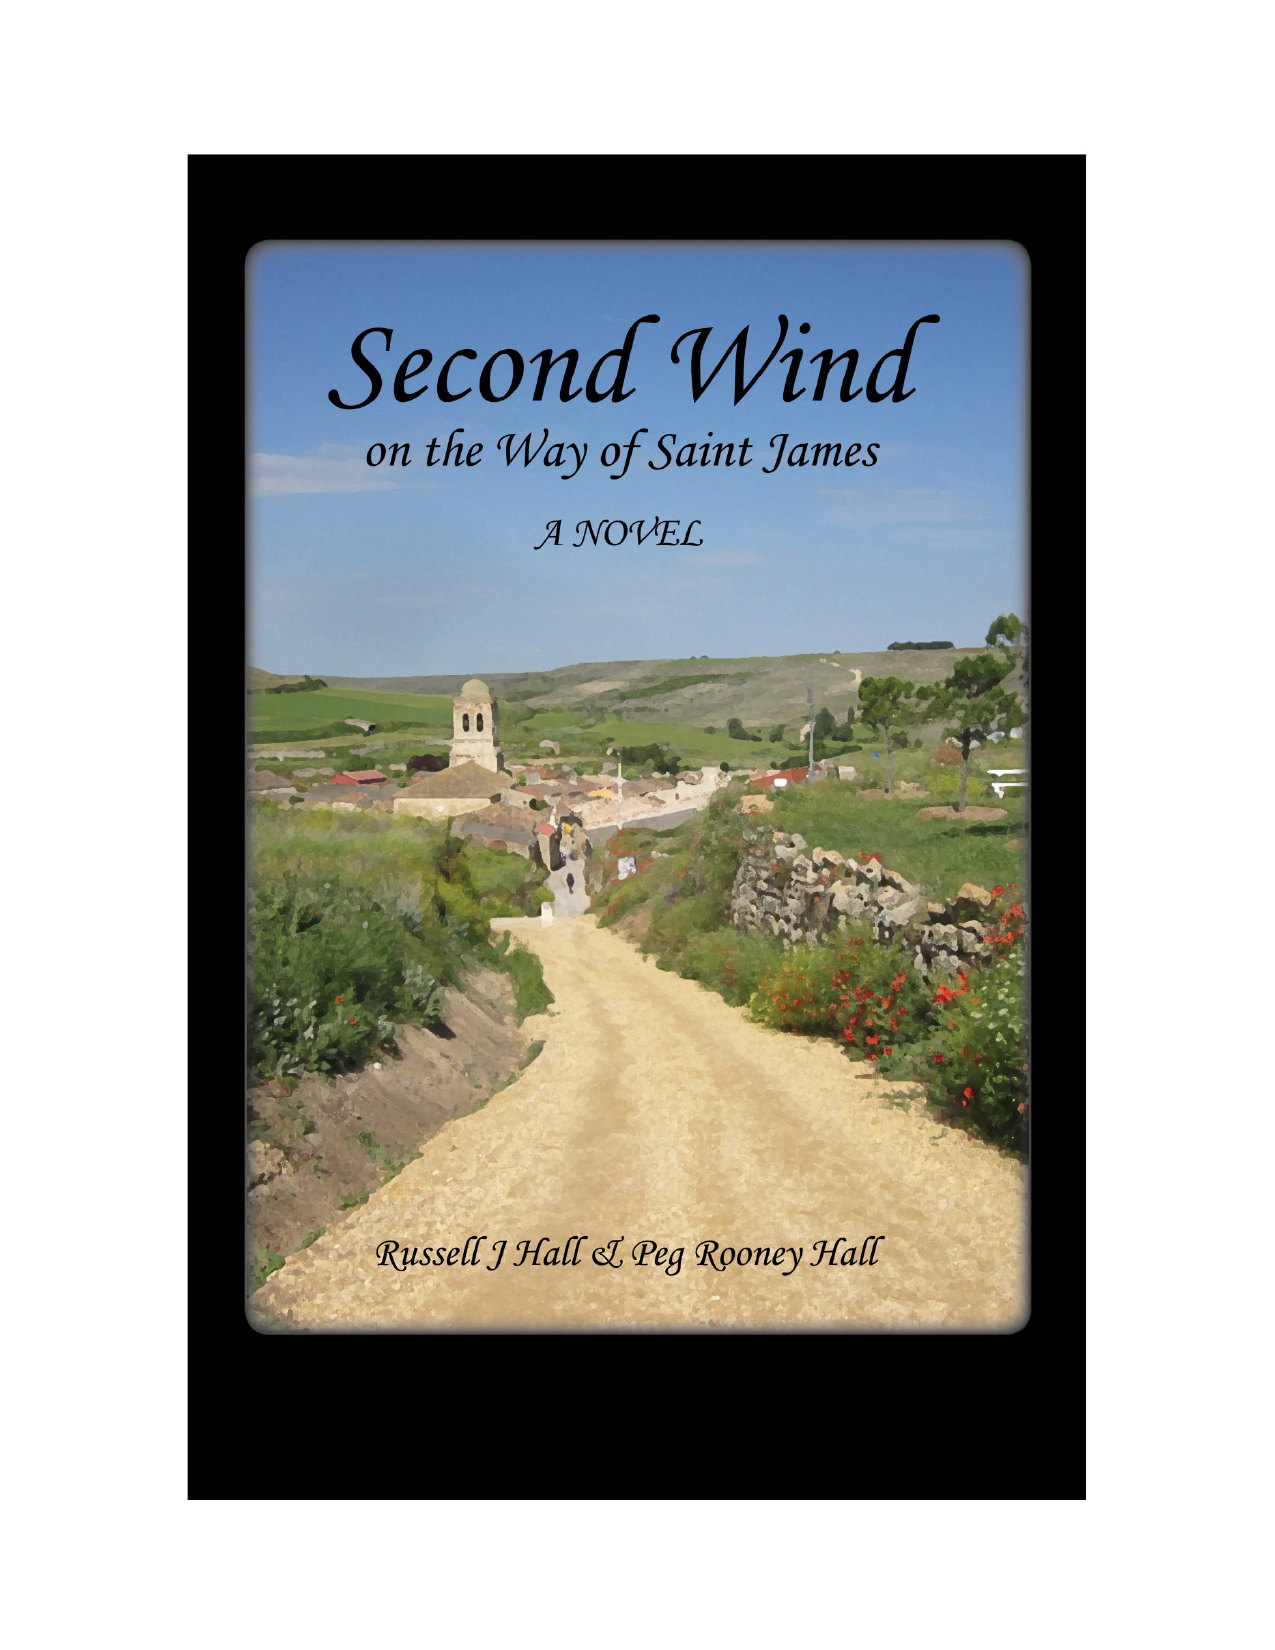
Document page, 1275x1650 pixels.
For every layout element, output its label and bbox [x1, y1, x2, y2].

picture [187, 150, 1088, 1500]
